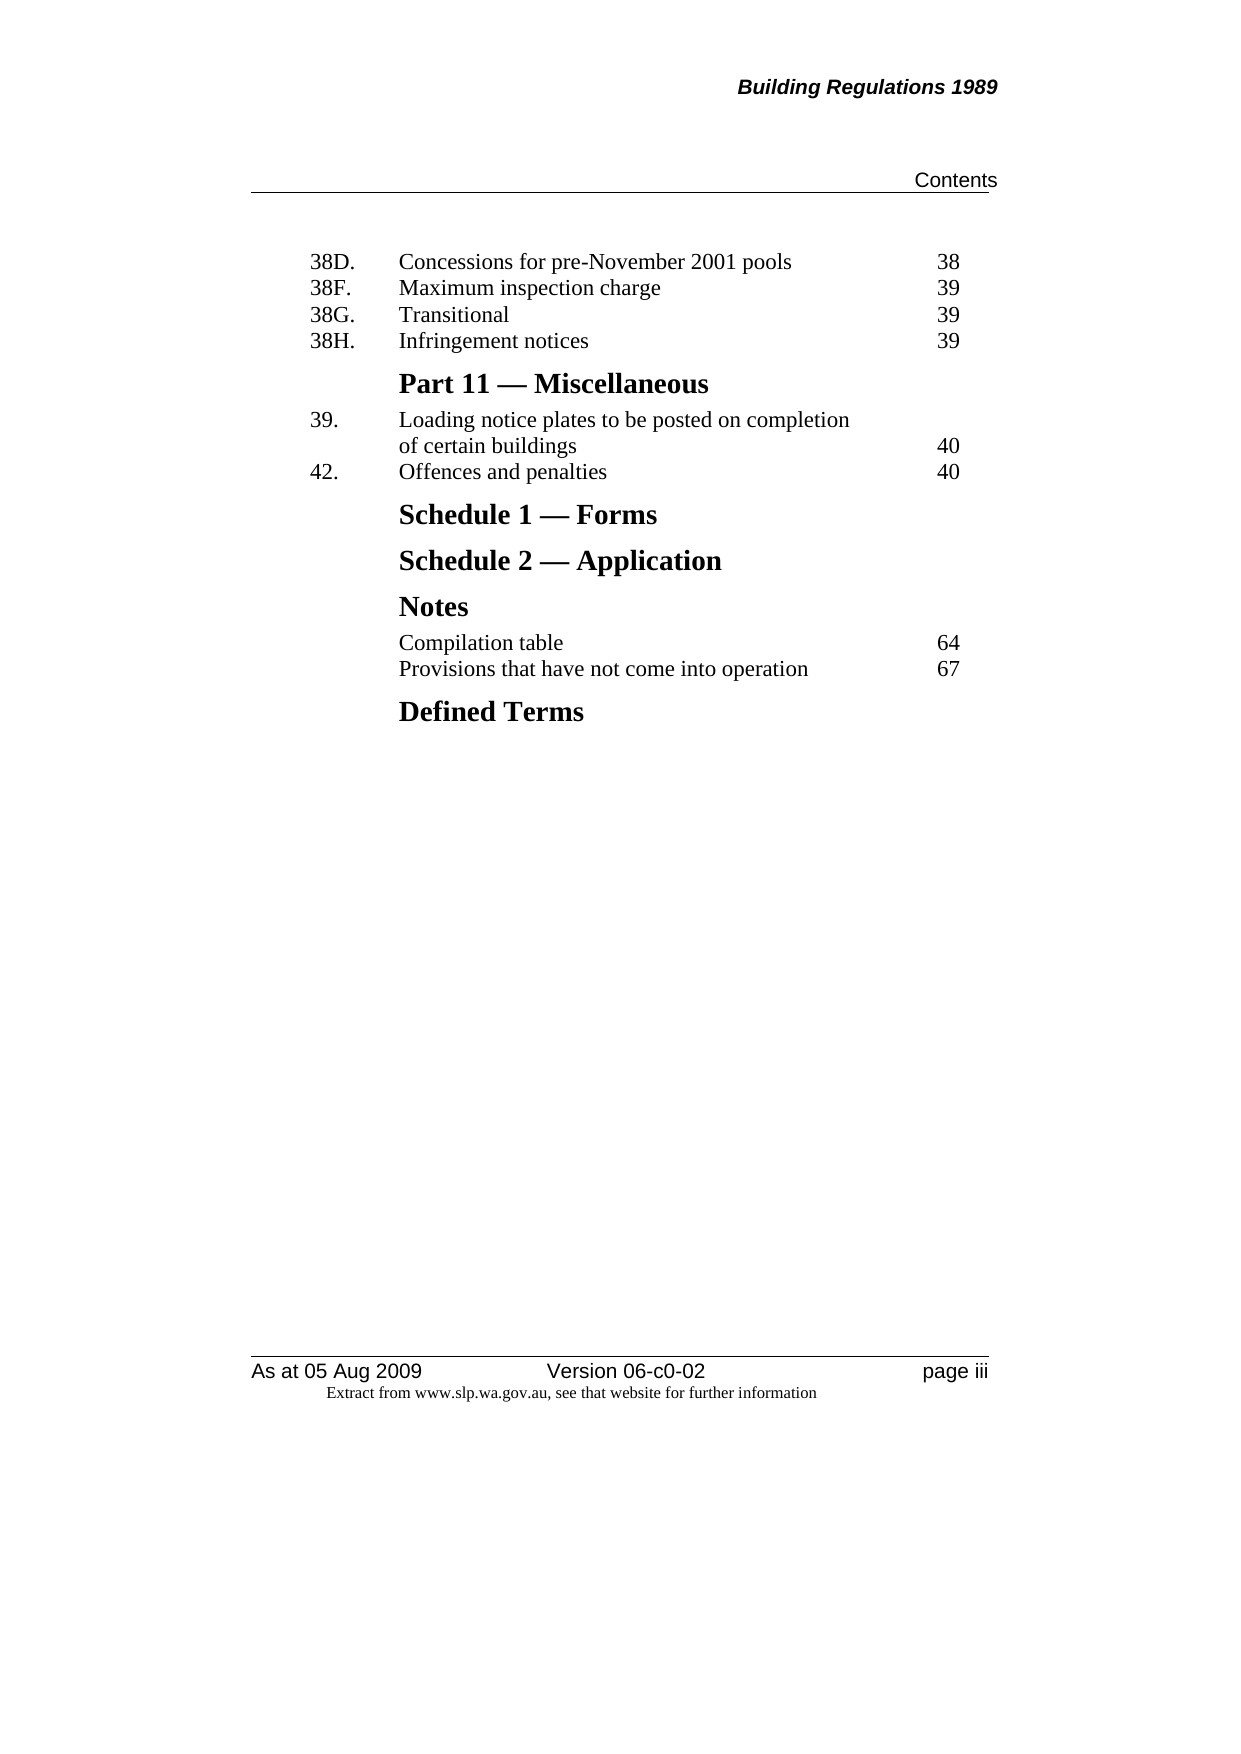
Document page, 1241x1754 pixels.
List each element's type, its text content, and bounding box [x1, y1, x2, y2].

text 42. Offences and penalties 40 [310, 458, 871, 485]
text 38H. Infringement notices 39 [310, 327, 871, 353]
text 38G. Transitional 39 [310, 301, 871, 327]
text Provisions that have not come into operation 67 [310, 656, 871, 682]
text Schedule 2 — Application [399, 543, 871, 577]
text Compilation table 64 [310, 629, 871, 656]
text 38F. Maximum inspection charge 39 [310, 274, 871, 301]
text Defined Terms [399, 694, 871, 728]
text 39. Loading notice plates to be posted on completion of certain buildings 40 [310, 406, 871, 458]
text Notes [399, 589, 871, 623]
text Part 11 — Miscellaneous [399, 366, 871, 399]
text Schedule 1 — Forms [399, 497, 871, 531]
text 38D. Concessions for pre-November 2001 pools 38 [310, 248, 871, 274]
